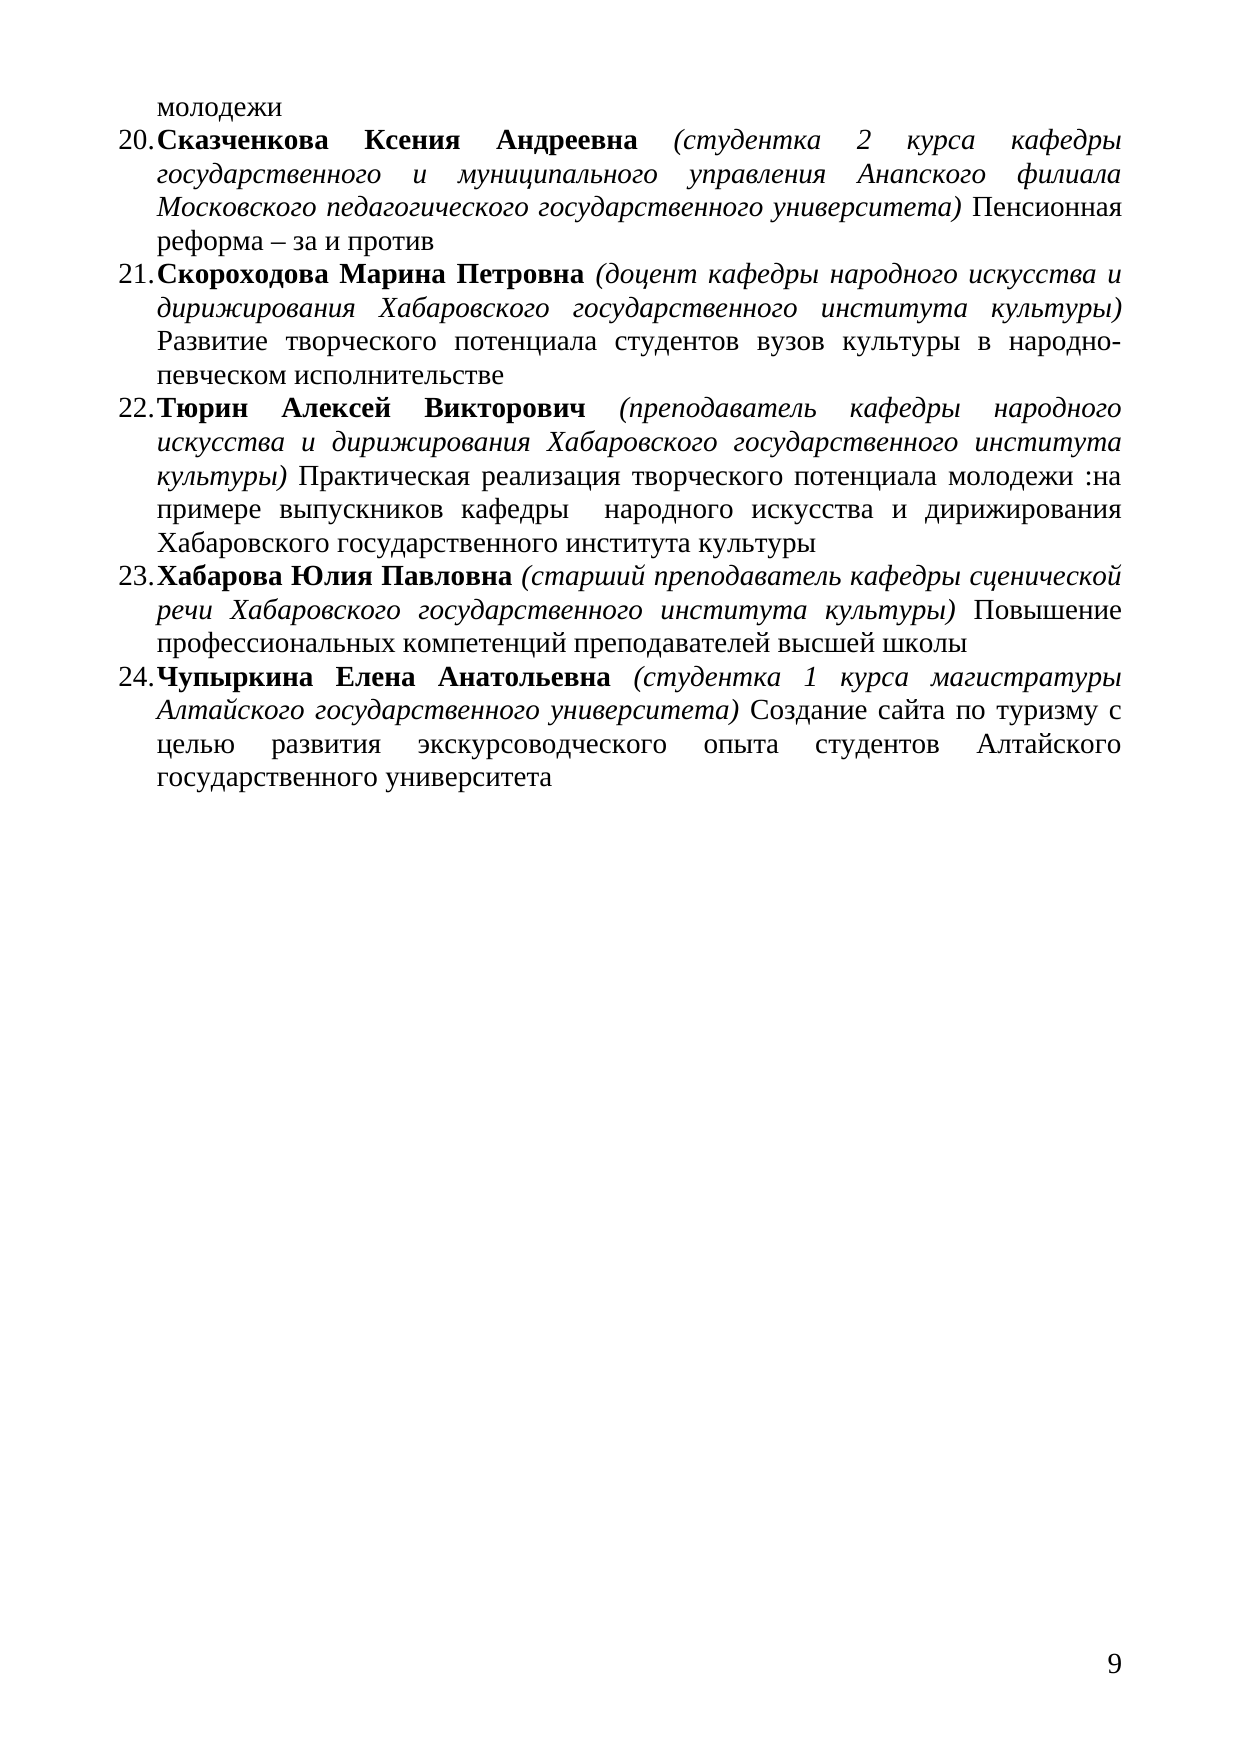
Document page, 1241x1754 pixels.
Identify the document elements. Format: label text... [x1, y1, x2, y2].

list Чупыркина Елена Анатольевна (студентка 1 курса магистратуры Алтайского государственного университета) Создание сайта по туризму с целью развития экскурсоводческого опыта студентов Алтайского государственного университета [118, 659, 1122, 793]
list Сказченкова Ксения Андреевна (студентка 2 курса кафедры государственного и муниципального управления Анапского филиала Московского педагогического государственного университета) Пенсионная реформа – за и против [118, 122, 1122, 256]
list Скороходова Марина Петровна (доцент кафедры народного искусства и дирижирования Хабаровского государственного института культуры) Развитие творческого потенциала студентов вузов культуры в народно-певческом исполнительстве [118, 256, 1122, 391]
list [118, 89, 1122, 122]
list Хабарова Юлия Павловна (старший преподаватель кафедры сценической речи Хабаровского государственного института культуры) Повышение профессиональных компетенций преподавателей высшей школы [118, 558, 1122, 659]
list Тюрин Алексей Викторович (преподаватель кафедры народного искусства и дирижирования Хабаровского государственного института культуры) Практическая реализация творческого потенциала молодежи :на примере выпускников кафедры народного искусства и дирижирования Хабаровского государственного института культуры [118, 391, 1122, 558]
